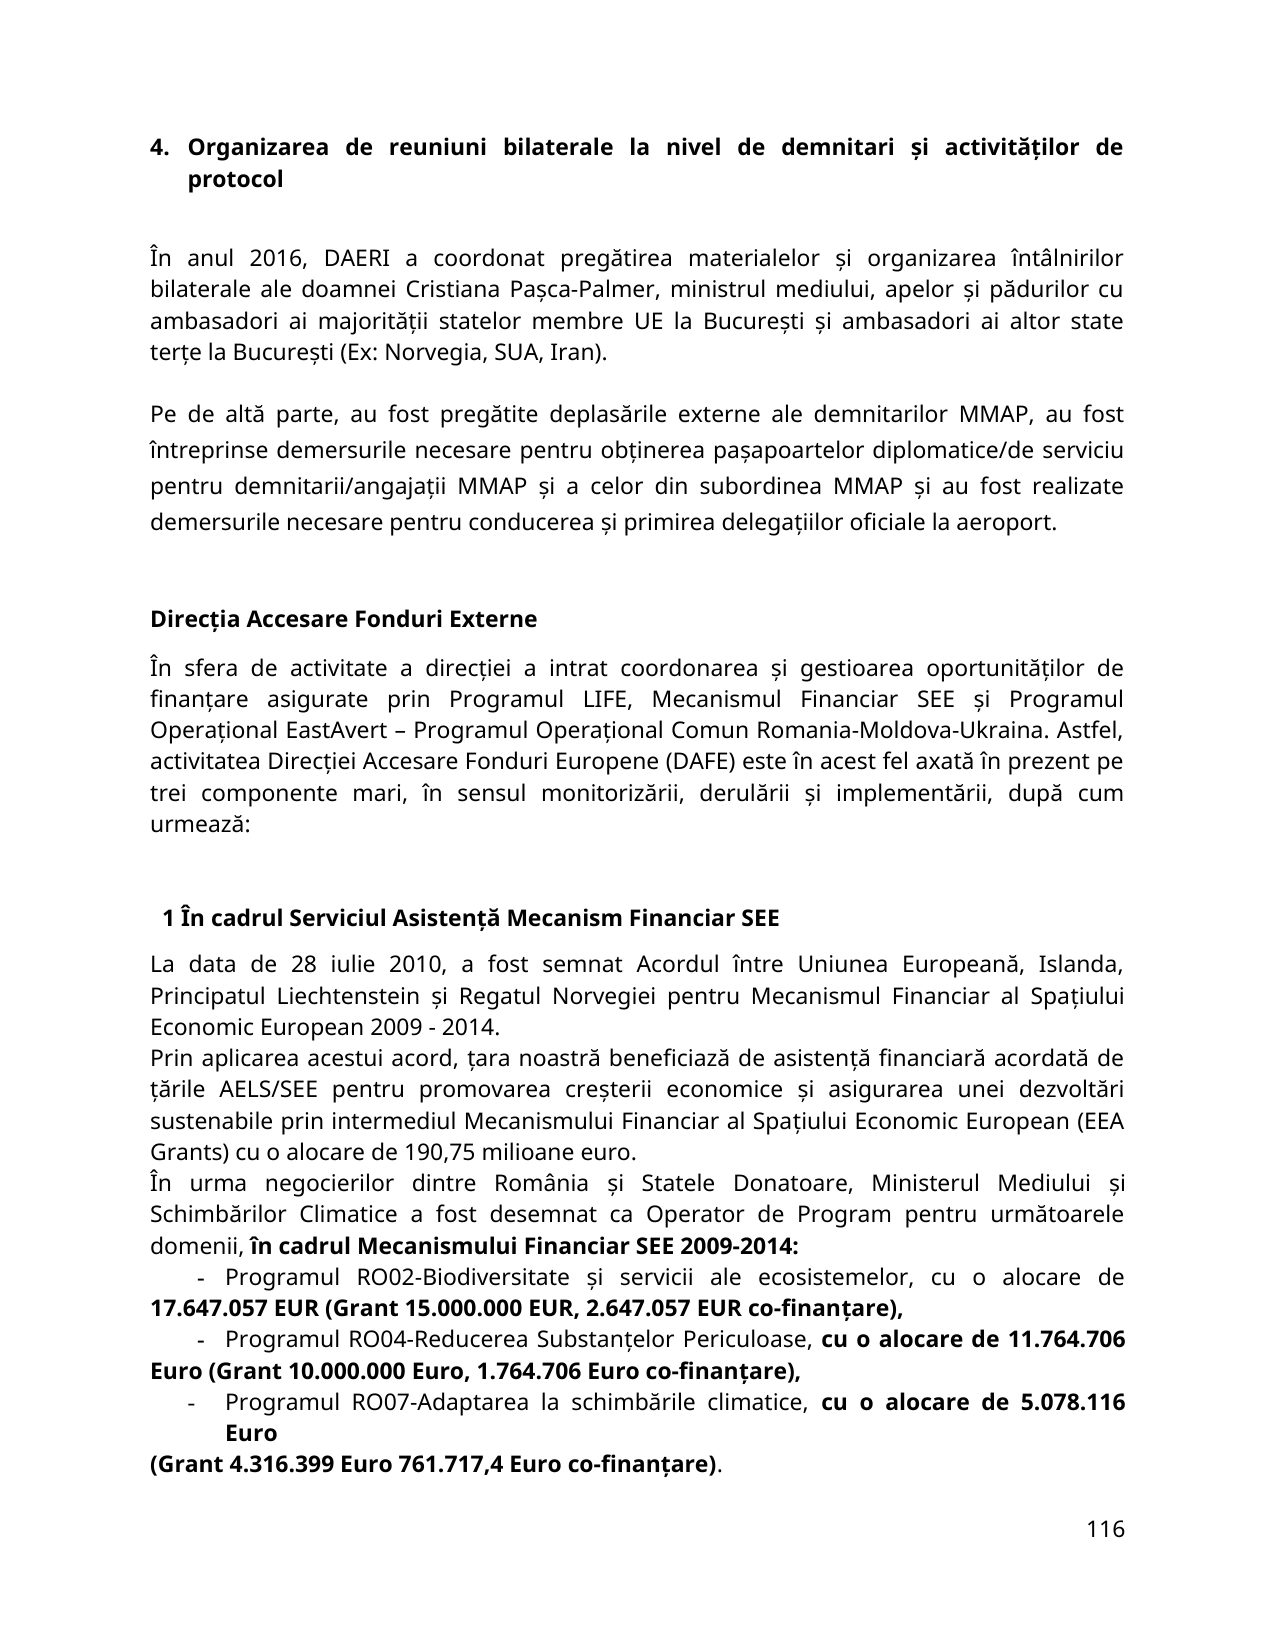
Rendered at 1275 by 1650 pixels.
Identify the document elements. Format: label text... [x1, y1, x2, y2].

list Programul RO04-Reducerea Substanţelor Periculoase, cu o alocare de 11.764.706 Euro (Grant 10.000.000 Euro, 1.764.706 Euro co-finanţare), [150, 1323, 1126, 1386]
title În anul 2016, DAERI a coordonat pregătirea materialelor și organizarea întâlnirilor bilaterale ale doamnei Cristiana Pașca-Palmer, ministrul mediului, apelor și pădurilor cu ambasadori ai majorității statelor membre UE la București și ambasadori ai altor state terțe la București (Ex: Norvegia, SUA, Iran). [150, 242, 1125, 367]
list Organizarea de reuniuni bilaterale la nivel de demnitari și activităților de protocol [150, 131, 1125, 194]
text Direcția Accesare Fonduri Externe [150, 603, 1125, 634]
text La data de 28 iulie 2010, a fost semnat Acordul între Uniunea Europeană, Islanda, Principatul Liechtenstein şi Regatul Norvegiei pentru Mecanismul Financiar al Spaţiului Economic European 2009 - 2014. [150, 948, 1125, 1042]
list Programul RO07-Adaptarea la schimbările climatice, cu o alocare de 5.078.116 Euro [187, 1386, 1126, 1448]
text În sfera de activitate a direcției a intrat coordonarea și gestioarea oportunităților de finanțare asigurate prin Programul LIFE, Mecanismul Financiar SEE și Programul Operațional EastAvert – Programul Operațional Comun Romania-Moldova-Ukraina. Astfel, activitatea Direcției Accesare Fonduri Europene (DAFE) este în acest fel axată în prezent pe trei componente mari, în sensul monitorizării, derulării și implementării, după cum urmează: [150, 652, 1125, 839]
text Prin aplicarea acestui acord, ţara noastră beneficiază de asistenţă financiară acordată de ţările AELS/SEE pentru promovarea creşterii economice şi asigurarea unei dezvoltări sustenabile prin intermediul Mecanismului Financiar al Spaţiului Economic European (EEA Grants) cu o alocare de 190,75 milioane euro. [150, 1042, 1125, 1167]
text Pe de altă parte, au fost pregătite deplasările externe ale demnitarilor MMAP, au fost întreprinse demersurile necesare pentru obținerea pașapoartelor diplomatice/de serviciu pentru demnitarii/angajații MMAP și a celor din subordinea MMAP și au fost realizate demersurile necesare pentru conducerea și primirea delegațiilor oficiale la aeroport. [150, 398, 1125, 537]
text În urma negocierilor dintre România şi Statele Donatoare, Ministerul Mediului şi Schimbărilor Climatice a fost desemnat ca Operator de Program pentru următoarele domenii, în cadrul Mecanismului Financiar SEE 2009-2014: [150, 1167, 1126, 1261]
text 1 În cadrul Serviciul Asistență Mecanism Financiar SEE [150, 902, 1125, 933]
text (Grant 4.316.399 Euro 761.717,4 Euro co-finanțare). [150, 1448, 1126, 1480]
list Programul RO02-Biodiversitate şi servicii ale ecosistemelor, cu o alocare de 17.647.057 EUR (Grant 15.000.000 EUR, 2.647.057 EUR co-finanţare), [150, 1261, 1126, 1323]
